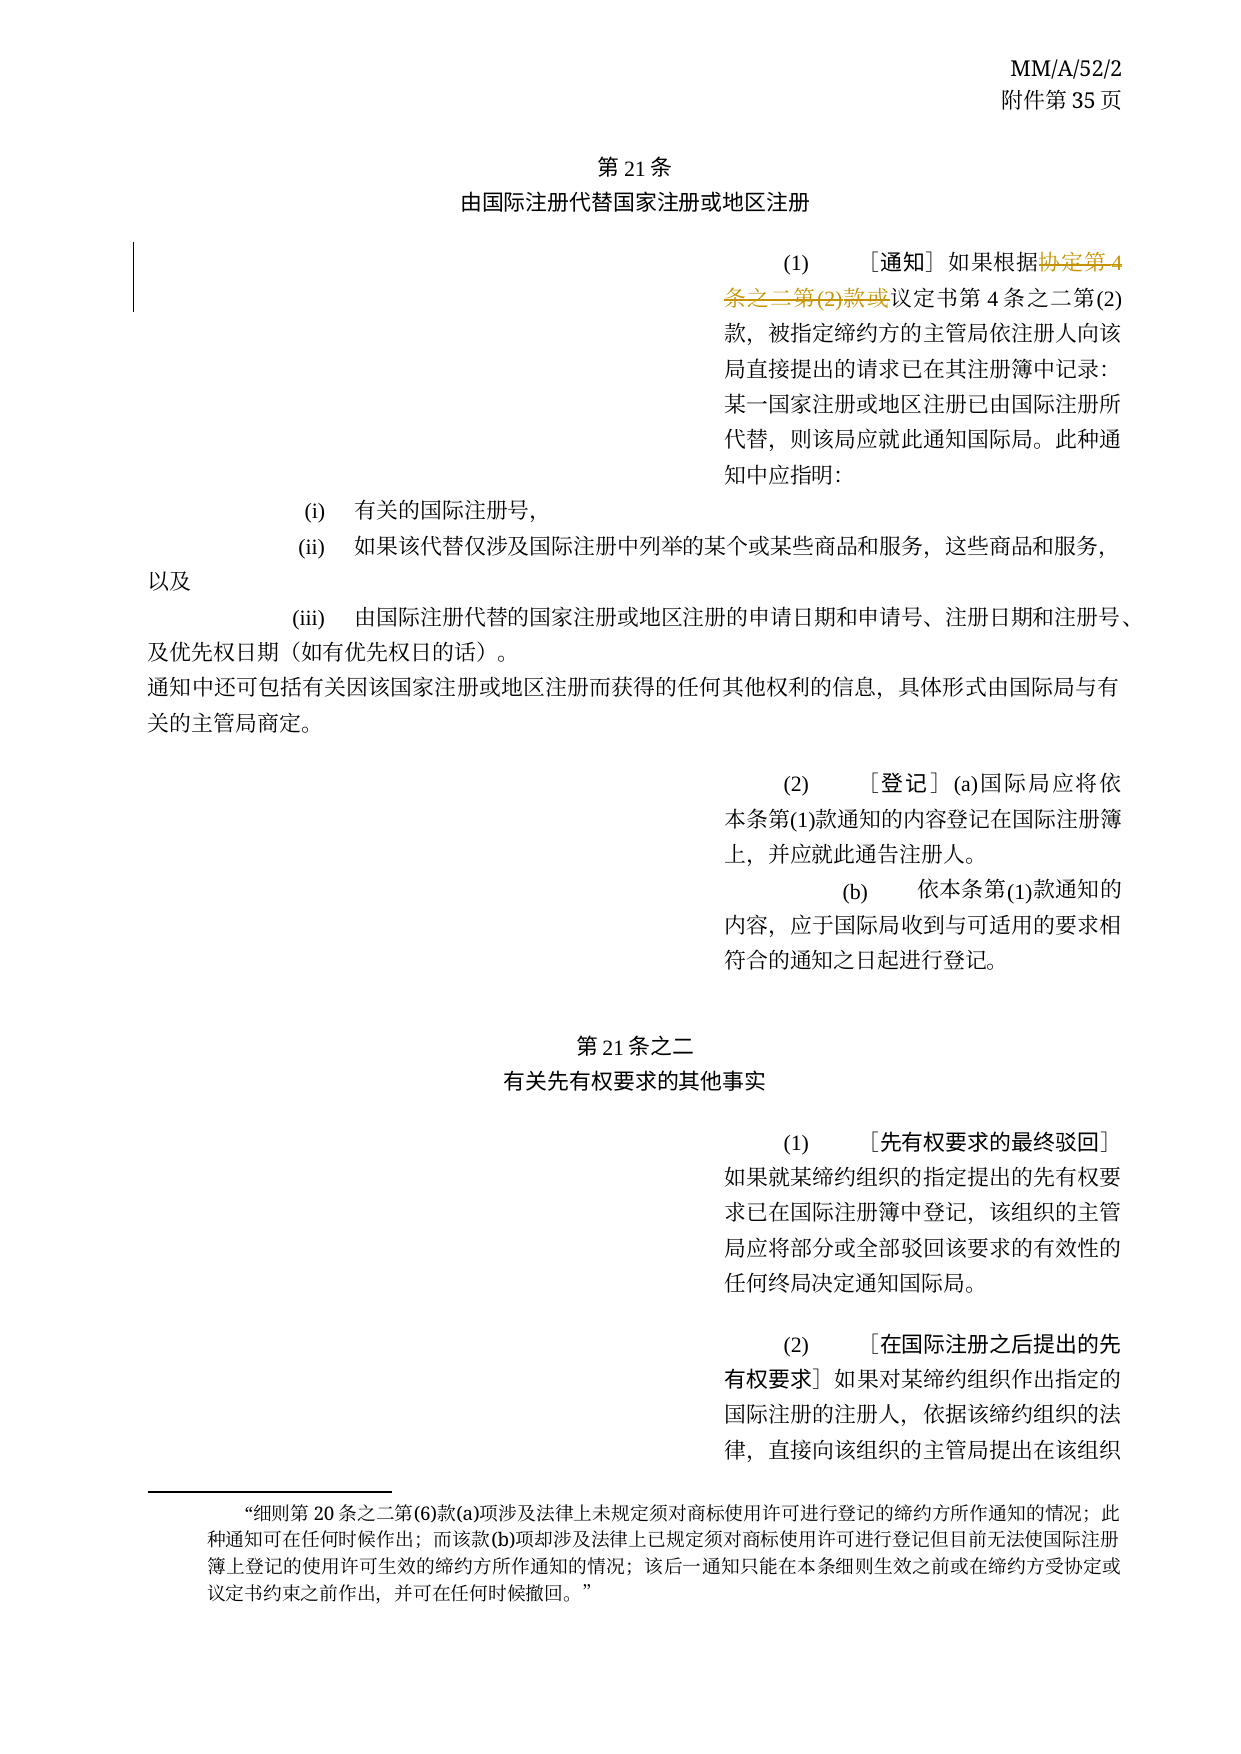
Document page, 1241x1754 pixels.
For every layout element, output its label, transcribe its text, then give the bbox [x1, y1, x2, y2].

text 通知中还可包括有关因该国家注册或地区注册而获得的任何其他权利的信息，具体形式由国际局与有关的主管局商定。 [148, 667, 1122, 737]
text 由国际注册代替国家注册或地区注册 [148, 181, 1122, 217]
text (2) ［登记］(a)国际局应将依本条第(1)款通知的内容登记在国际注册簿上，并应就此通告注册人。 [724, 762, 1122, 869]
text (b) 依本条第(1)款通知的内容，应于国际局收到与可适用的要求相符合的通知之日起进行登记。 [724, 869, 1122, 975]
text 有关先有权要求的其他事实 [148, 1060, 1122, 1096]
text (i) 有关的国际注册号， [148, 489, 1122, 525]
text 第21条之二 [148, 1025, 1122, 1060]
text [724, 1323, 1122, 1464]
text (iii) 由国际注册代替的国家注册或地区注册的申请日期和申请号、注册日期和注册号、及优先权日期（如有优先权日的话）。 [148, 596, 1122, 667]
text (1) ［先有权要求的最终驳回］如果就某缔约组织的指定提出的先有权要求已在国际注册簿中登记，该组织的主管局应将部分或全部驳回该要求的有效性的任何终局决定通知国际局。 [724, 1121, 1122, 1298]
text (1) ［通知］如果根据议定书第4条之二第(2)款，被指定缔约方的主管局依注册人向该局直接提出的请求已在其注册簿中记录：某一国家注册或地区注册已由国际注册所代替，则该局应就此通知国际局。此种通知中应指明： [724, 242, 1122, 489]
text (ii) 如果该代替仅涉及国际注册中列举的某个或某些商品和服务，这些商品和服务，以及 [148, 525, 1122, 596]
text 第21条 [148, 146, 1122, 181]
